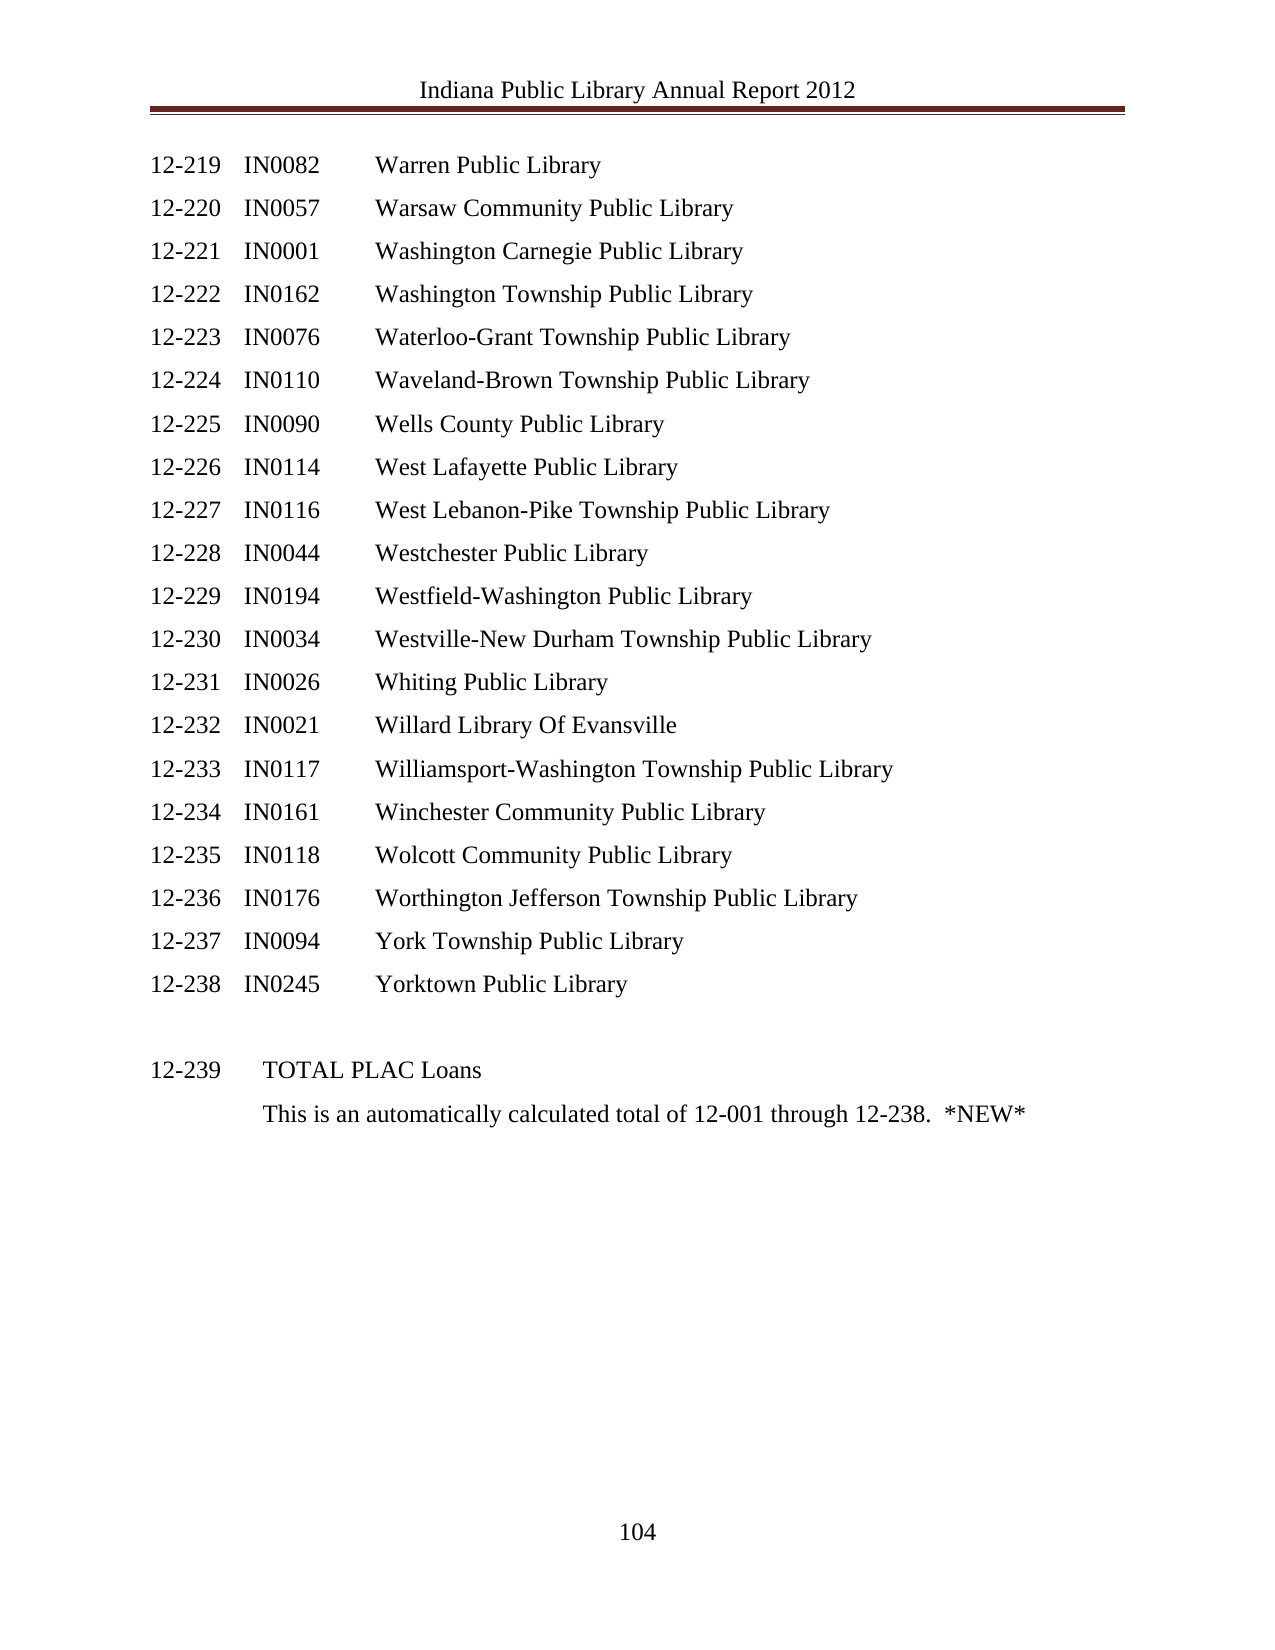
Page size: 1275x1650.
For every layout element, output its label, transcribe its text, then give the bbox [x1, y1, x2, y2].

text 12-231 IN0026 Whiting Public Library [150, 667, 1125, 696]
text 12-239 TOTAL PLAC Loans [150, 1056, 1125, 1084]
text 12-237 IN0094 York Township Public Library [150, 926, 1125, 955]
text 12-228 IN0044 Westchester Public Library [150, 538, 1125, 567]
text 12-233 IN0117 Williamsport-Washington Township Public Library [150, 754, 1125, 782]
text This is an automatically calculated total of 12-001 through 12-238. *NEW* [150, 1099, 1125, 1127]
text 12-236 IN0176 Worthington Jefferson Township Public Library [150, 883, 1125, 912]
text 12-232 IN0021 Willard Library Of Evansville [150, 711, 1125, 739]
text 12-230 IN0034 Westville-New Durham Township Public Library [150, 624, 1125, 653]
text 12-227 IN0116 West Lebanon-Pike Township Public Library [150, 495, 1125, 524]
text 12-224 IN0110 Waveland-Brown Township Public Library [150, 366, 1125, 394]
text 12-238 IN0245 Yorktown Public Library [150, 969, 1125, 998]
text 12-235 IN0118 Wolcott Community Public Library [150, 840, 1125, 869]
text 12-225 IN0090 Wells County Public Library [150, 409, 1125, 437]
text 12-222 IN0162 Washington Township Public Library [150, 279, 1125, 308]
text 12-221 IN0001 Washington Carnegie Public Library [150, 236, 1125, 265]
text 12-229 IN0194 Westfield-Washington Public Library [150, 581, 1125, 610]
text 12-223 IN0076 Waterloo-Grant Township Public Library [150, 322, 1125, 351]
text 12-234 IN0161 Winchester Community Public Library [150, 797, 1125, 826]
text 12-226 IN0114 West Lafayette Public Library [150, 452, 1125, 481]
text 12-220 IN0057 Warsaw Community Public Library [150, 193, 1125, 222]
text 12-219 IN0082 Warren Public Library [150, 150, 1125, 179]
